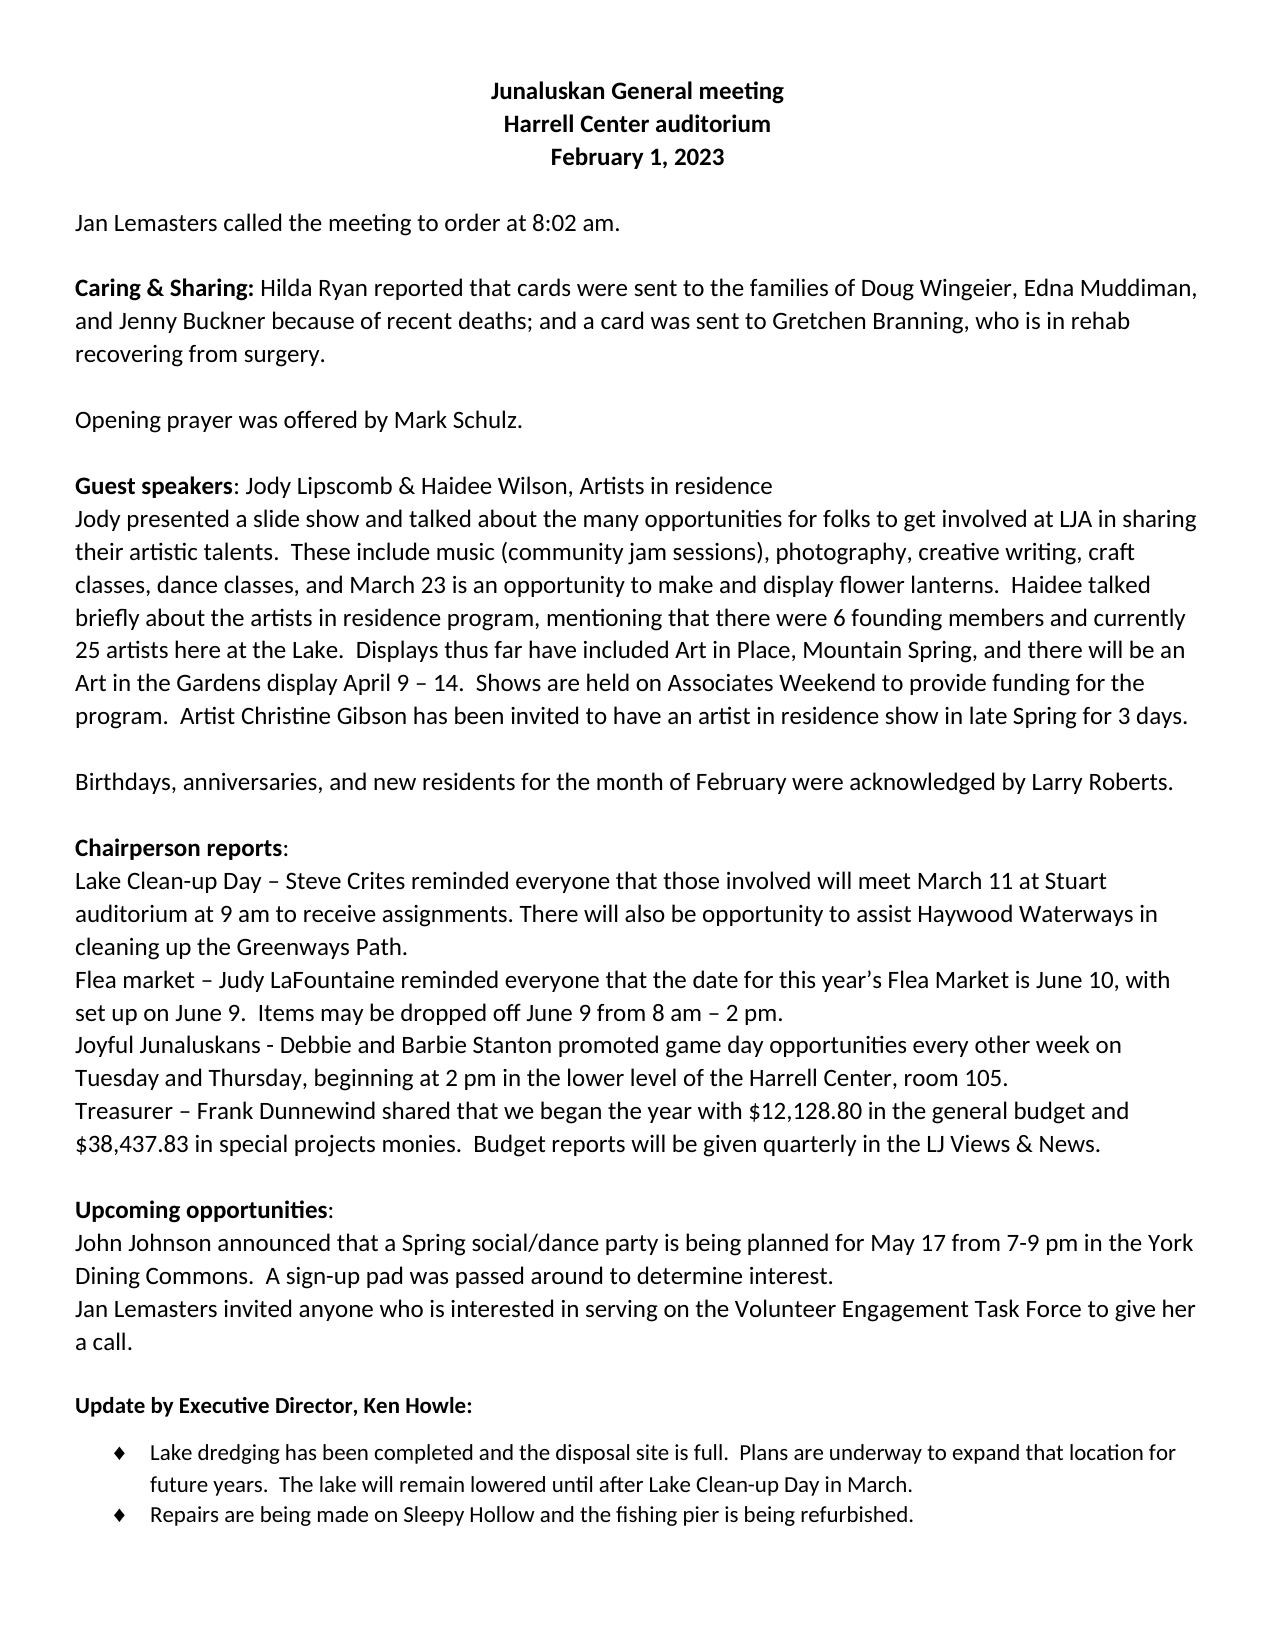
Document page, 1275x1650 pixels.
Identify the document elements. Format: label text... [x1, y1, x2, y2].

text Opening prayer was offered by Mark Schulz. [75, 404, 1200, 435]
text Treasurer – Frank Dunnewind shared that we began the year with $12,128.80 in the general budget and $38,437.83 in special projects monies. Budget reports will be given quarterly in the LJ Views & News. [75, 1095, 1200, 1159]
text Update by Executive Director, Ken Howle: [75, 1392, 1200, 1420]
text Caring & Sharing: Hilda Ryan reported that cards were sent to the families of Doug Wingeier, Edna Muddiman, and Jenny Buckner because of recent deaths; and a card was sent to Gretchen Branning, who is in rehab recovering from surgery. [75, 272, 1200, 369]
text Junaluskan General meeting [75, 75, 1200, 106]
text Chairperson reports: [75, 832, 1200, 863]
text John Johnson announced that a Spring social/dance party is being planned for May 17 from 7-9 pm in the York Dining Commons. A sign-up pad was passed around to determine interest. [75, 1227, 1200, 1291]
text February 1, 2023 [75, 141, 1200, 171]
text Jan Lemasters called the meeting to order at 8:02 am. [75, 207, 1200, 237]
text Jan Lemasters invited anyone who is interested in serving on the Volunteer Engagement Task Force to give her a call. [75, 1293, 1200, 1356]
text Flea market – Judy LaFountaine reminded everyone that the date for this year’s Flea Market is June 10, with set up on June 9. Items may be dropped off June 9 from 8 am – 2 pm. [75, 964, 1200, 1027]
text Jody presented a slide show and talked about the many opportunities for folks to get involved at LJA in sharing their artistic talents. These include music (community jam sessions), photography, creative writing, craft classes, dance classes, and March 23 is an opportunity to make and display flower lanterns. Haidee talked briefly about the artists in residence program, mentioning that there were 6 founding members and currently 25 artists here at the Lake. Displays thus far have included Art in Place, Mountain Spring, and there will be an Art in the Gardens display April 9 – 14. Shows are held on Associates Weekend to provide funding for the program. Artist Christine Gibson has been invited to have an artist in residence show in late Spring for 3 days. [75, 503, 1200, 731]
text Guest speakers: Jody Lipscomb & Haidee Wilson, Artists in residence [75, 470, 1200, 501]
list Lake dredging has been completed and the disposal site is full. Plans are underway to expand that location for future years. The lake will remain lowered until after Lake Clean-up Day in March. [112, 1438, 1200, 1498]
text Harrell Center auditorium [75, 108, 1200, 138]
text Joyful Junaluskans - Debbie and Barbie Stanton promoted game day opportunities every other week on Tuesday and Thursday, beginning at 2 pm in the lower level of the Harrell Center, room 105. [75, 1029, 1200, 1093]
text Upcoming opportunities: [75, 1194, 1200, 1225]
list Repairs are being made on Sleepy Hollow and the fishing pier is being refurbished. [112, 1500, 1200, 1529]
text Lake Clean-up Day – Steve Crites reminded everyone that those involved will meet March 11 at Stuart auditorium at 9 am to receive assignments. There will also be opportunity to assist Haywood Waterways in cleaning up the Greenways Path. [75, 865, 1200, 961]
text Birthdays, anniversaries, and new residents for the month of February were acknowledged by Larry Roberts. [75, 766, 1200, 797]
